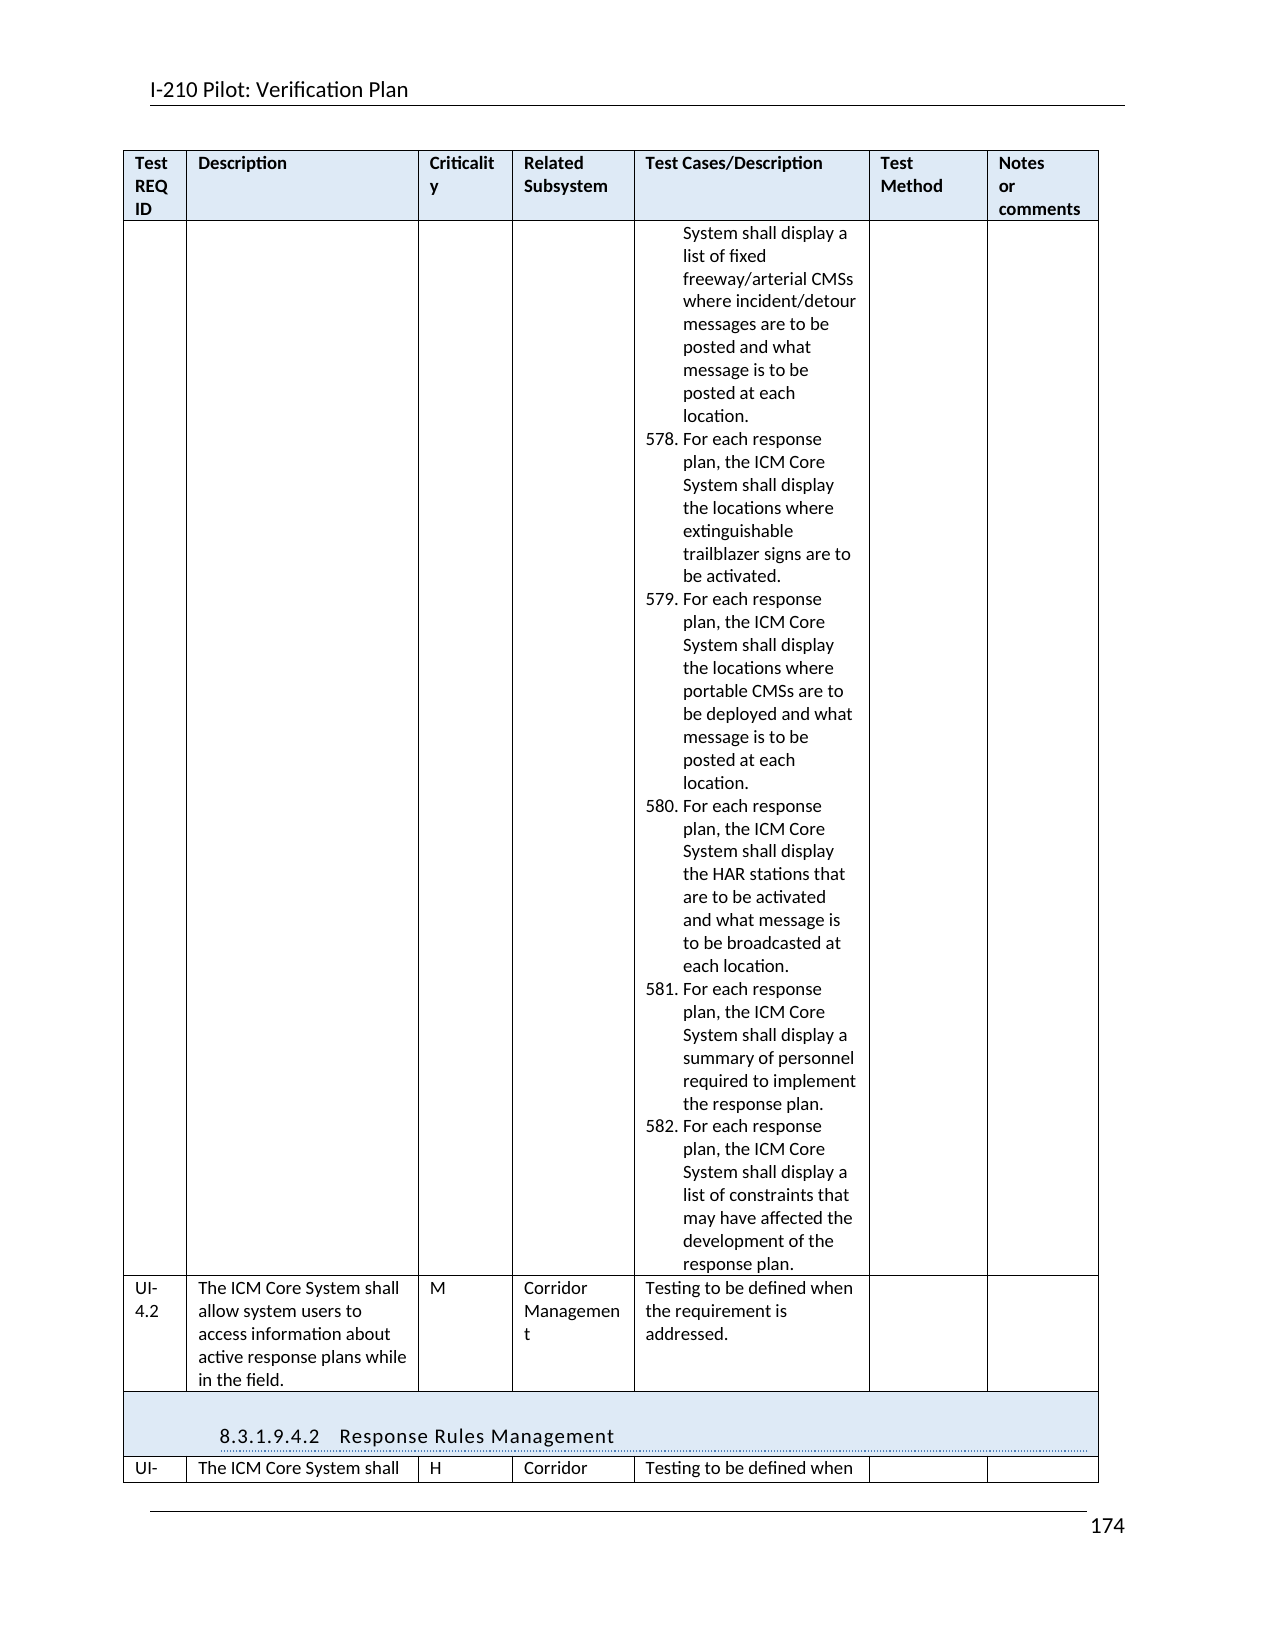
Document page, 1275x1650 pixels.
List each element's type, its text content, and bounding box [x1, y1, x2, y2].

table_header Notes or comments [988, 151, 1098, 220]
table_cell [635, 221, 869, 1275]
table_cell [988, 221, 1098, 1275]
table_header Criticality [419, 151, 512, 220]
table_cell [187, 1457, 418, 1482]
table_header Description [187, 151, 418, 220]
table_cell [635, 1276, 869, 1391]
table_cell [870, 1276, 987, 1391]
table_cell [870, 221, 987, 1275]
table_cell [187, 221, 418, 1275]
table_header Test Method [870, 151, 987, 220]
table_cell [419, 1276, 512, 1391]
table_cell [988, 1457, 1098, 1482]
table_header Test Cases/Description [635, 151, 869, 220]
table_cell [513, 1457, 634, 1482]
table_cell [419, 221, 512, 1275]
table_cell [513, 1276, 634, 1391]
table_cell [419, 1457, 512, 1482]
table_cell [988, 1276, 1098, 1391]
table_header Test REQ ID [124, 151, 186, 220]
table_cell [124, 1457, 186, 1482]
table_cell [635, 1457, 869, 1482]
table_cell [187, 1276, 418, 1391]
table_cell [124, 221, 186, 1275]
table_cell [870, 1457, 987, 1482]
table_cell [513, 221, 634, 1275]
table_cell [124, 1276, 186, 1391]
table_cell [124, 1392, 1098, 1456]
table_header Related Subsystem [513, 151, 634, 220]
